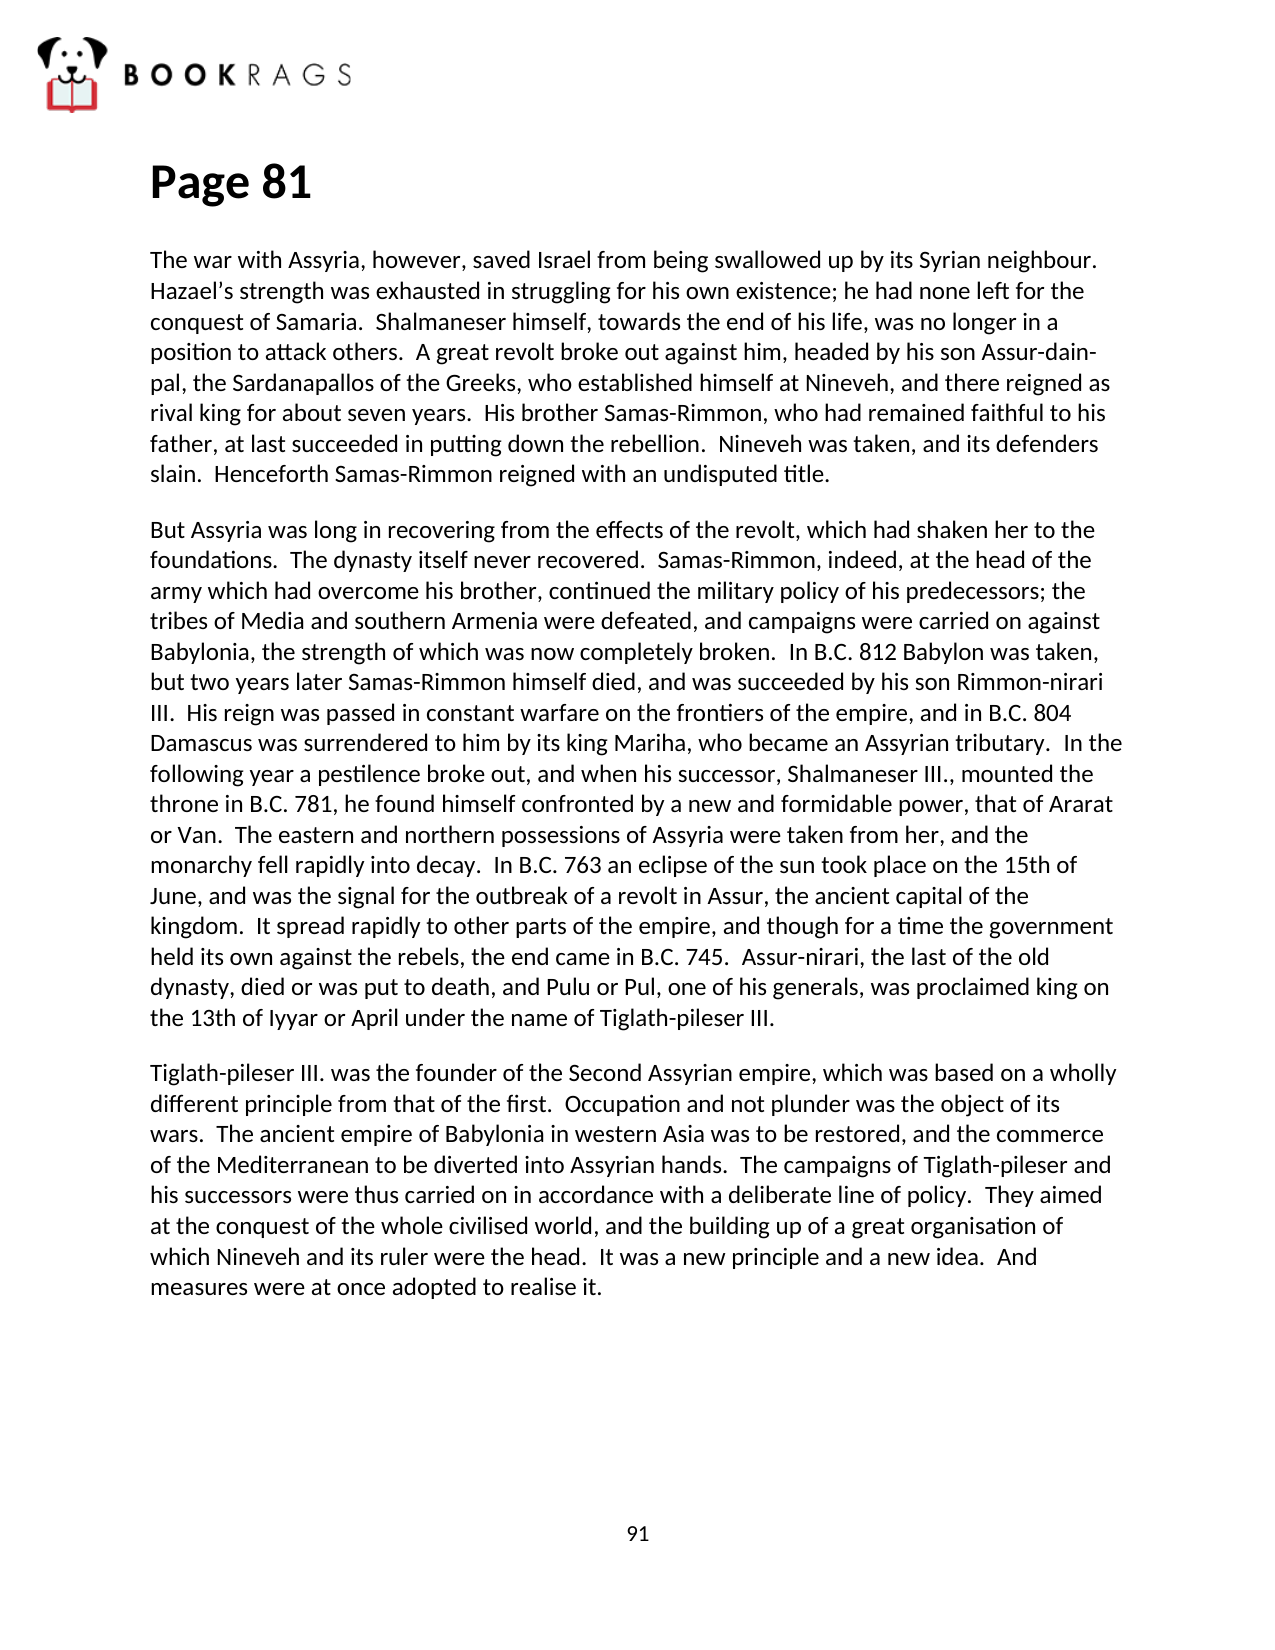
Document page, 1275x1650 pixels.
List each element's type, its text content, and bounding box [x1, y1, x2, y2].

text Tiglath-pileser III. was the founder of the Second Assyrian empire, which was based on a wholly different principle from that of the first. Occupation and not plunder was the object of its wars. The ancient empire of Babylonia in western Asia was to be restored, and the commerce of the Mediterranean to be diverted into Assyrian hands. The campaigns of Tiglath-pileser and his successors were thus carried on in accordance with a deliberate line of policy. They aimed at the conquest of the whole civilised world, and the building up of a great organisation of which Nineveh and its ruler were the head. It was a new principle and a new idea. And measures were at once adopted to realise it. [150, 1058, 1125, 1302]
picture [37, 37, 351, 113]
text But Assyria was long in recovering from the effects of the revolt, which had shaken her to the foundations. The dynasty itself never recovered. Samas-Rimmon, indeed, at the head of the army which had overcome his brother, continued the military policy of his predecessors; the tribes of Media and southern Armenia were defeated, and campaigns were carried on against Babylonia, the strength of which was now completely broken. In B.C. 812 Babylon was taken, but two years later Samas-Rimmon himself died, and was succeeded by his son Rimmon-nirari III. His reign was passed in constant warfare on the frontiers of the empire, and in B.C. 804 Damascus was surrendered to him by its king Mariha, who became an Assyrian tributary. In the following year a pestilence broke out, and when his successor, Shalmaneser III., mounted the throne in B.C. 781, he found himself confronted by a new and formidable power, that of Ararat or Van. The eastern and northern possessions of Assyria were taken from her, and the monarchy fell rapidly into decay. In B.C. 763 an eclipse of the sun took place on the 15th of June, and was the signal for the outbreak of a revolt in Assur, the ancient capital of the kingdom. It spread rapidly to other parts of the empire, and though for a time the government held its own against the rebels, the end came in B.C. 745. Assur-nirari, the last of the old dynasty, died or was put to death, and Pulu or Pul, one of his generals, was proclaimed king on the 13th of Iyyar or April under the name of Tiglath-pileser III. [150, 514, 1125, 1033]
text The war with Assyria, however, saved Israel from being swallowed up by its Syrian neighbour. Hazael’s strength was exhausted in struggling for his own existence; he had none left for the conquest of Samaria. Shalmaneser himself, towards the end of his life, was no longer in a position to attack others. A great revolt broke out against him, headed by his son Assur-dain-pal, the Sardanapallos of the Greeks, who established himself at Nineveh, and there reigned as rival king for about seven years. His brother Samas-Rimmon, who had remained faithful to his father, at last succeeded in putting down the rebellion. Nineveh was taken, and its defenders slain. Henceforth Samas-Rimmon reigned with an undisputed title. [150, 244, 1125, 489]
text Page 81 [150, 150, 1125, 211]
